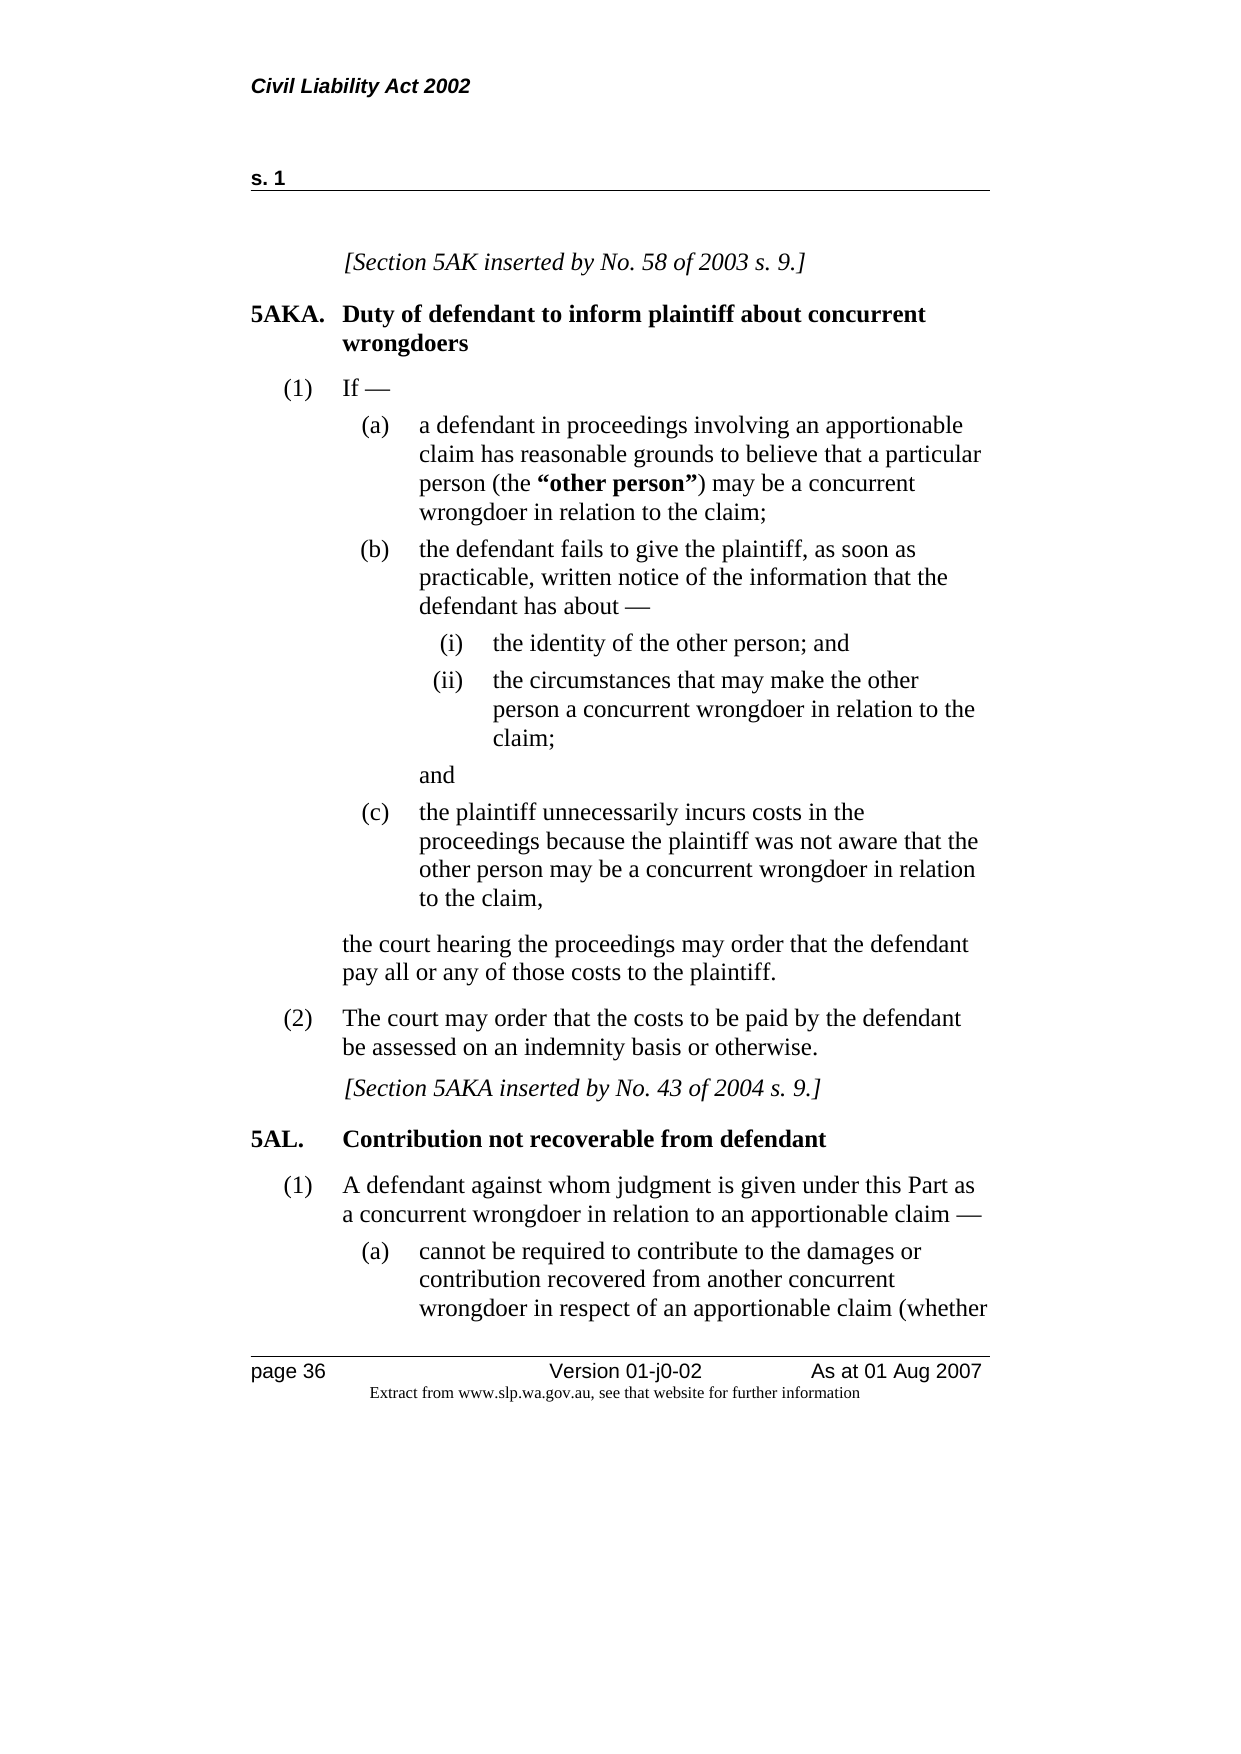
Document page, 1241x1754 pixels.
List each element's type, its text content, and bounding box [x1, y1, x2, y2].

text (1) If — [251, 373, 990, 402]
text (c) the plaintiff unnecessarily incurs costs in the proceedings because the plaintiff was not aware that the other person may be a concurrent wrongdoer in relation to the claim, [251, 797, 990, 912]
text and [251, 760, 990, 789]
subtitle 5AKA. Duty of defendant to inform plaintiff about concurrent wrongdoers [251, 299, 990, 357]
text (ii) the circumstances that may make the other person a concurrent wrongdoer in relation to the claim; [251, 665, 990, 752]
text (a) a defendant in proceedings involving an apportionable claim has reasonable grounds to believe that a particular person (the “other person”) may be a concurrent wrongdoer in relation to the claim; [251, 410, 990, 525]
text [Section 5AK inserted by No. 58 of 2003 s. 9.] [251, 247, 990, 276]
text the court hearing the proceedings may order that the defendant pay all or any of those costs to the plaintiff. [251, 929, 990, 986]
text (1) A defendant against whom judgment is given under this Part as a concurrent wrongdoer in relation to an apportionable claim — [251, 1170, 990, 1227]
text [251, 1236, 990, 1322]
text [Section 5AKA inserted by No. 43 of 2004 s. 9.] [251, 1073, 990, 1102]
text (b) the defendant fails to give the plaintiff, as soon as practicable, written notice of the information that the defendant has about — [251, 534, 990, 620]
text (2) The court may order that the costs to be paid by the defendant be assessed on an indemnity basis or otherwise. [251, 1003, 990, 1060]
subtitle 5AL. Contribution not recoverable from defendant [251, 1124, 990, 1153]
text (i) the identity of the other person; and [251, 628, 990, 657]
